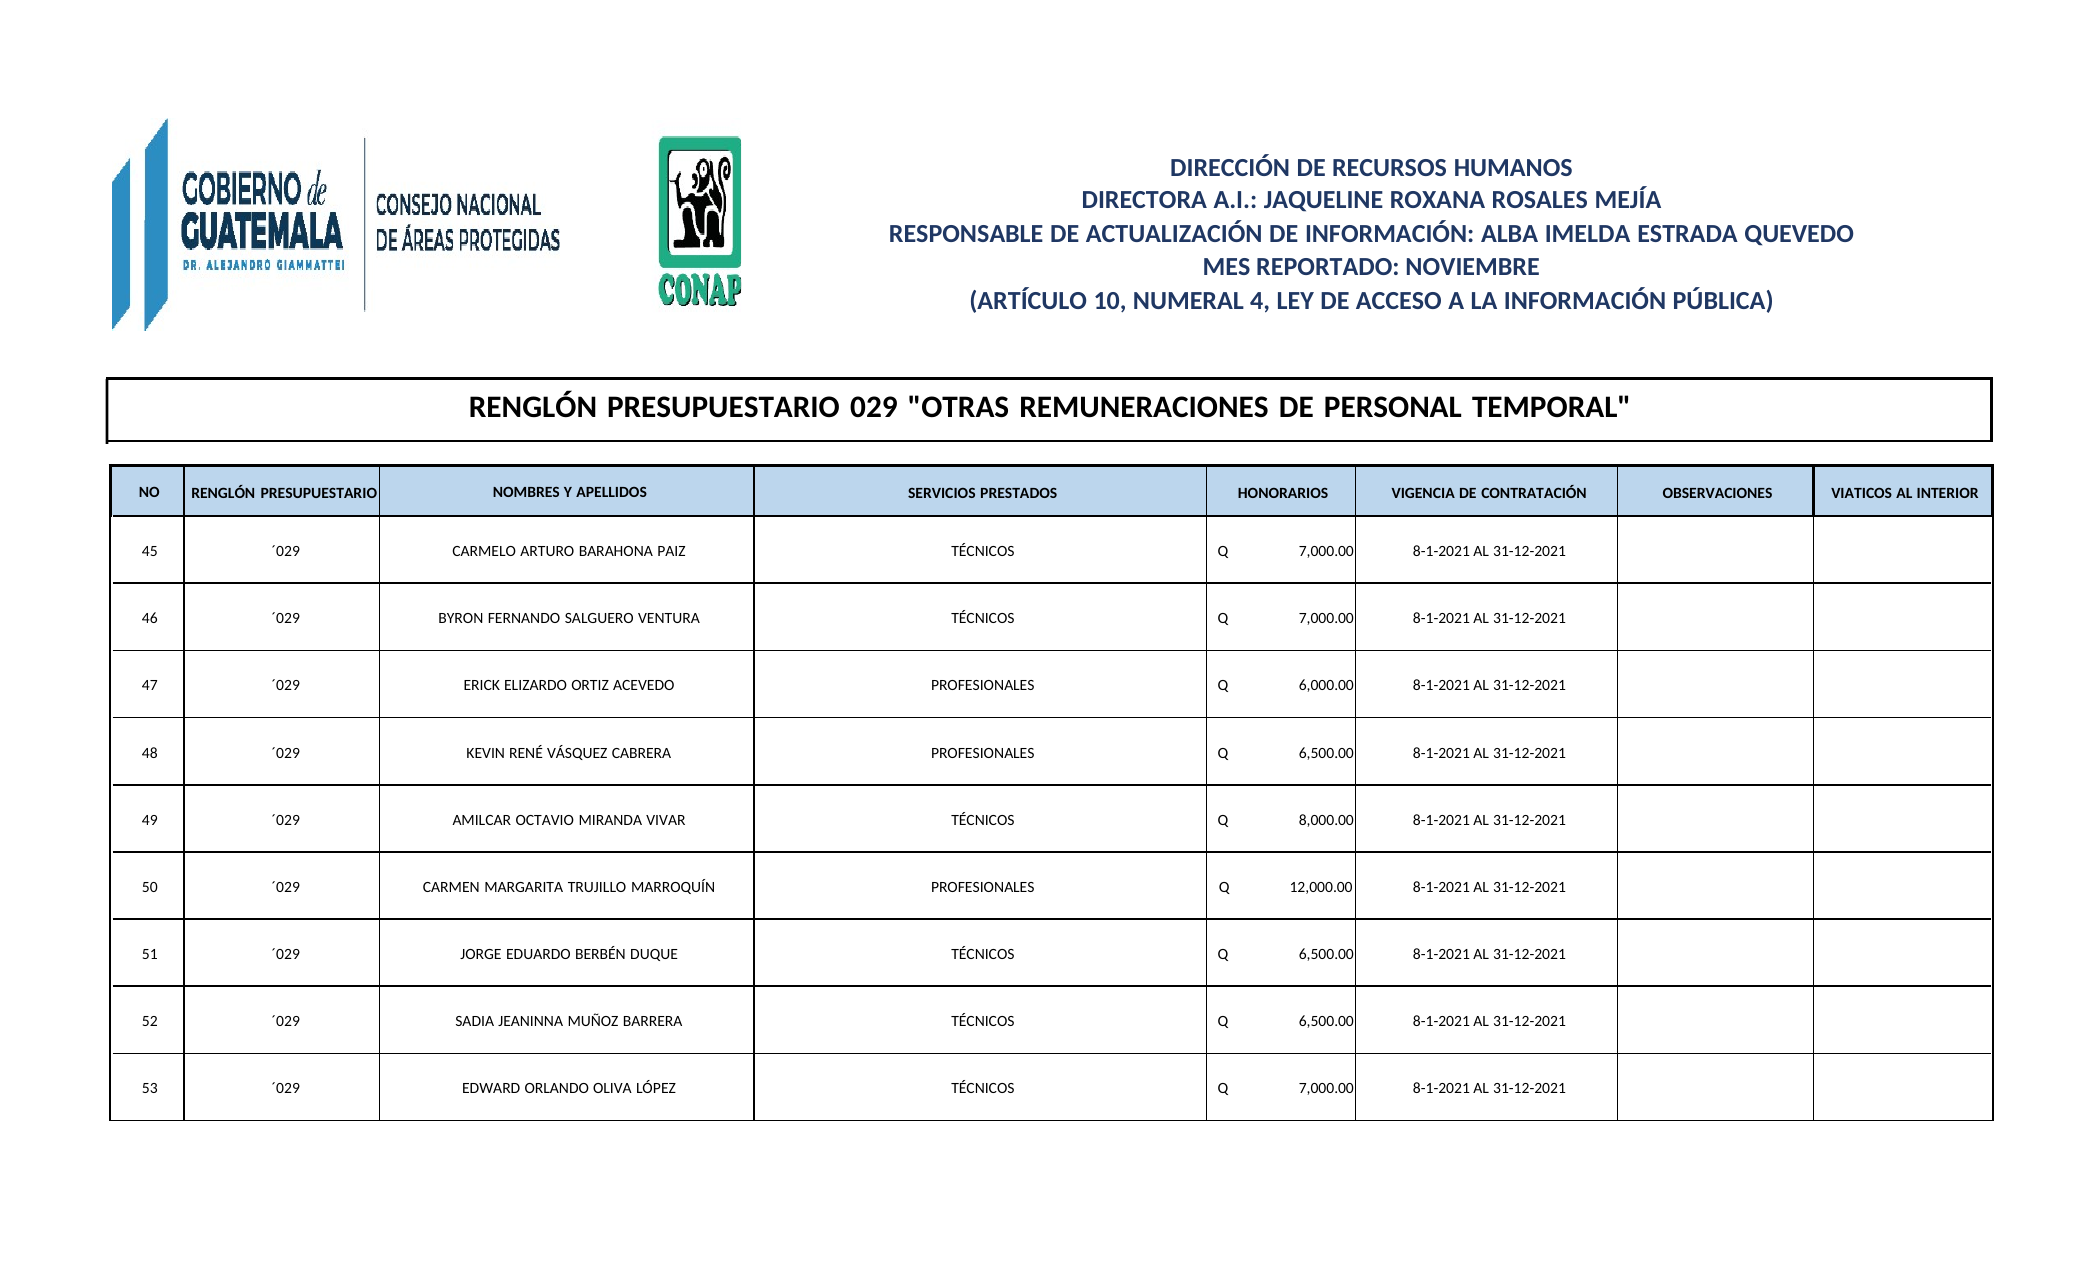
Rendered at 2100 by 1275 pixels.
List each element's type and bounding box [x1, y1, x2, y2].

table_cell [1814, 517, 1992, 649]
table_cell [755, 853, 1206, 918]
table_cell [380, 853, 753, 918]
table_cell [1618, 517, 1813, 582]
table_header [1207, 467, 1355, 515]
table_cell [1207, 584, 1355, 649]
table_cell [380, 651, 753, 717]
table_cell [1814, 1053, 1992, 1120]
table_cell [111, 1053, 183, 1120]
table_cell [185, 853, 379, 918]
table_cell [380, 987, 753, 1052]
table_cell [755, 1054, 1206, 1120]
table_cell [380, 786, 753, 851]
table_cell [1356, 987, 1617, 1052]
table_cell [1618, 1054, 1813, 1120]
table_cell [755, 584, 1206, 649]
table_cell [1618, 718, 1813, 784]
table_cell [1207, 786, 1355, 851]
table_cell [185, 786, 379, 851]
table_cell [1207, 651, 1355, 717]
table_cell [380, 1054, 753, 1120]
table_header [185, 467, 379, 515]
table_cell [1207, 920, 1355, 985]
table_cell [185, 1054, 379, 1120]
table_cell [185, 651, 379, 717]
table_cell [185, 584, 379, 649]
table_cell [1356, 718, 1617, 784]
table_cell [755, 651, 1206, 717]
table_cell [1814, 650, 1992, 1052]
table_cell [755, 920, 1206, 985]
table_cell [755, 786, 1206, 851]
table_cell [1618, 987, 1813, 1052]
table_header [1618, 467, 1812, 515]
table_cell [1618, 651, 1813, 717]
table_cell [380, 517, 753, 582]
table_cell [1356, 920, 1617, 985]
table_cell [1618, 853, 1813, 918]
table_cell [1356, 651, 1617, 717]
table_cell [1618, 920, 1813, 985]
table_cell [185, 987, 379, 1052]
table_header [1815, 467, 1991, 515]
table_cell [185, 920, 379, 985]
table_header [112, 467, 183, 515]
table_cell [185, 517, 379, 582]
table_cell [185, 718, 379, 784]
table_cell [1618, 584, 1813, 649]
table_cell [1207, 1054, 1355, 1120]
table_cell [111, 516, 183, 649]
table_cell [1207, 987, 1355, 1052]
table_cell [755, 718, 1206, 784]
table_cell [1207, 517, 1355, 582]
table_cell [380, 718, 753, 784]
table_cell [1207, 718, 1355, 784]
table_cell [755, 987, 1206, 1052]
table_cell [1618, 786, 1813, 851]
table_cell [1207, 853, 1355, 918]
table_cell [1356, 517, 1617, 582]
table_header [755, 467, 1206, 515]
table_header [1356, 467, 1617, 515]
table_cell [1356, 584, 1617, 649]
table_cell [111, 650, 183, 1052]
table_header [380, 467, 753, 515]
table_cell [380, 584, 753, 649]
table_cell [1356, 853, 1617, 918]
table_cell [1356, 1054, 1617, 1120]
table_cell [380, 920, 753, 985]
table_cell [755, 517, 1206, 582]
picture [112, 118, 742, 331]
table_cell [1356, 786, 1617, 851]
